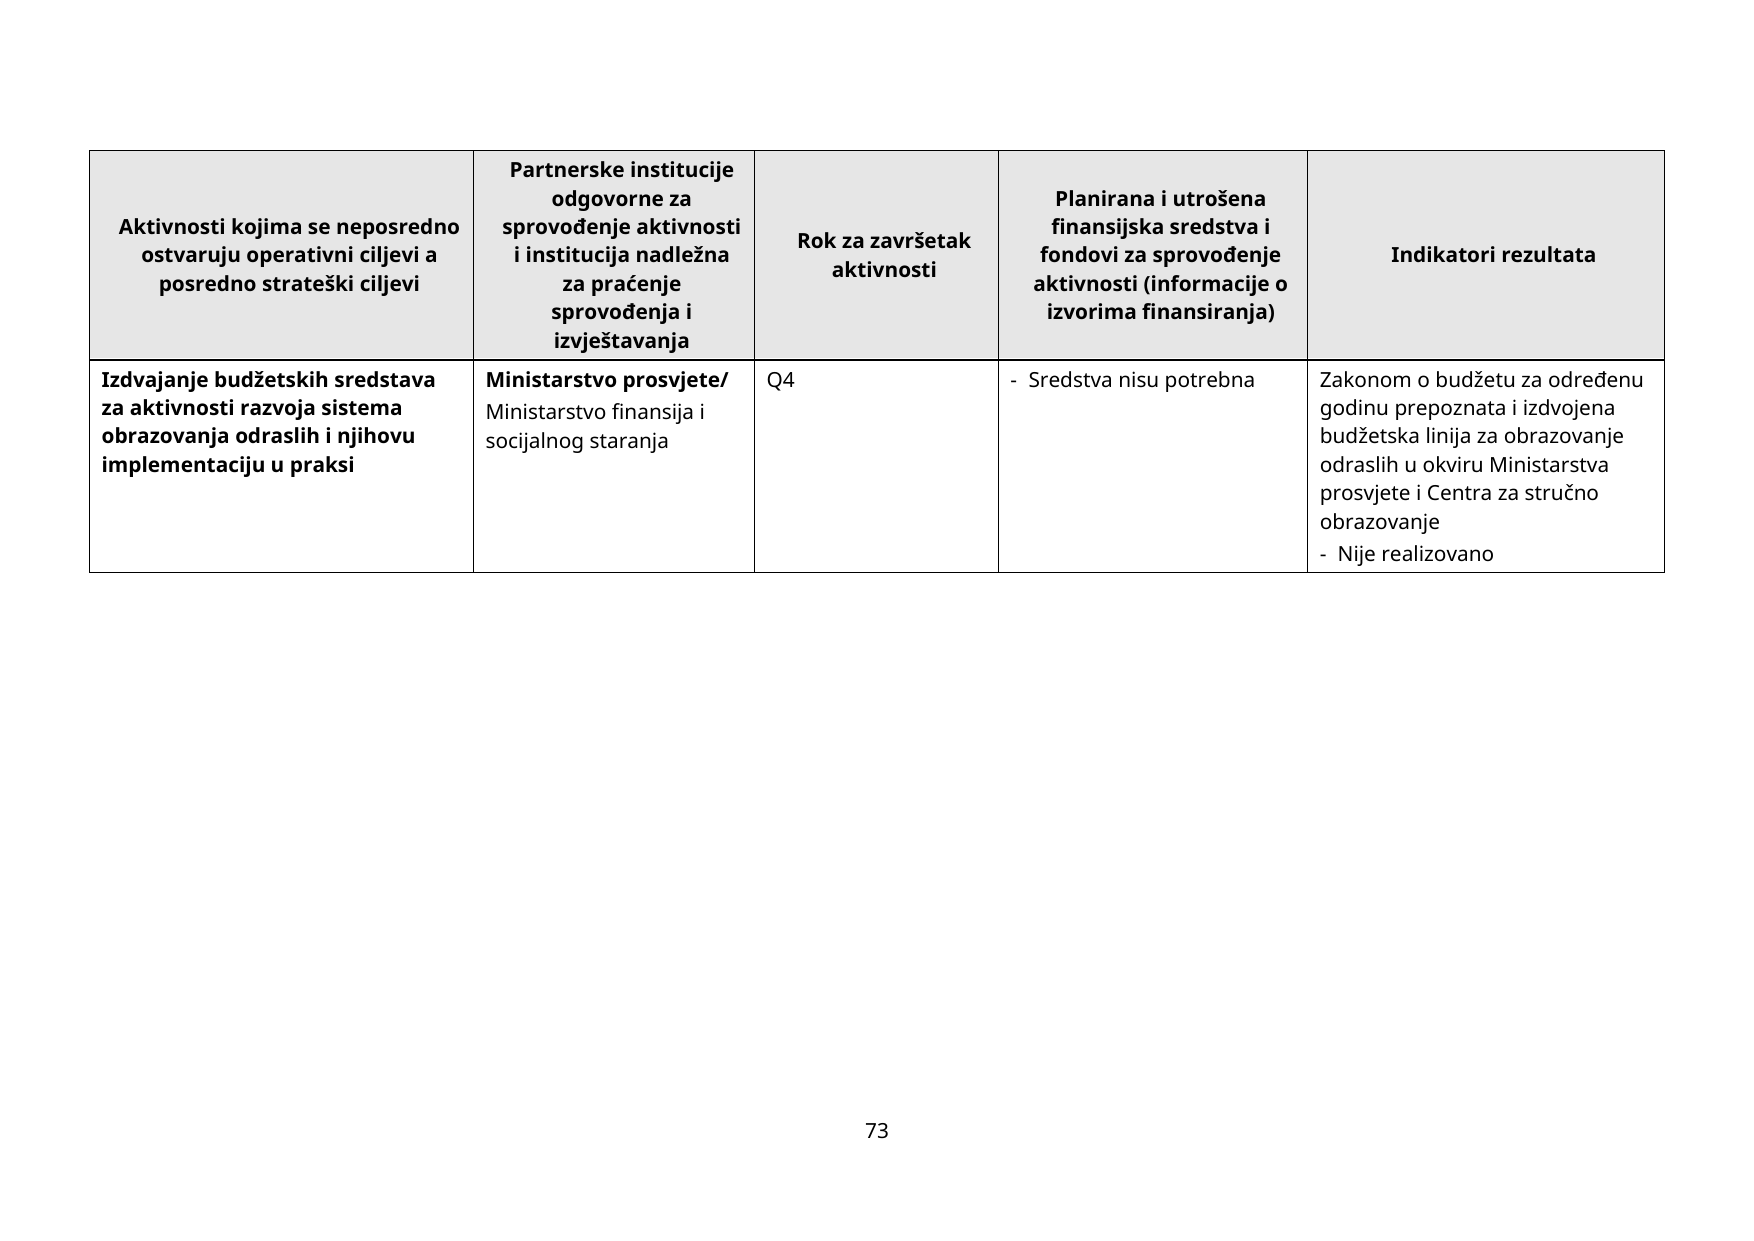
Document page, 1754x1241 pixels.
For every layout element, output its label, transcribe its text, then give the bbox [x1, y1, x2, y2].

table_header Aktivnosti kojima se neposredno ostvaruju operativni ciljevi a posredno strateški ciljevi [90, 151, 473, 358]
table_header Rok za završetak aktivnosti [755, 151, 998, 358]
table_cell Zakonom o budžetu za određenu godinu prepoznata i izdvojena budžetska linija za obrazovanje odraslih u okviru Ministarstva prosvjete i Centra za stručno obrazovanje Nije realizovano [1308, 361, 1664, 572]
table_header Partnerske institucije odgovorne za sprovođenje aktivnosti i institucija nadležna za praćenje sprovođenja i izvještavanja [474, 151, 754, 358]
table_cell Q4 [755, 361, 998, 572]
table_header Planirana i utrošena finansijska sredstva i fondovi za sprovođenje aktivnosti (informacije o izvorima finansiranja) [999, 151, 1307, 358]
table_cell Ministarstvo prosvjete/ Ministarstvo finansija i socijalnog staranja [474, 361, 754, 572]
table_header Indikatori rezultata [1308, 151, 1664, 358]
table_cell Sredstva nisu potrebna [999, 361, 1307, 572]
table_cell Izdvajanje budžetskih sredstava za aktivnosti razvoja sistema obrazovanja odraslih i njihovu implementaciju u praksi [90, 361, 473, 572]
